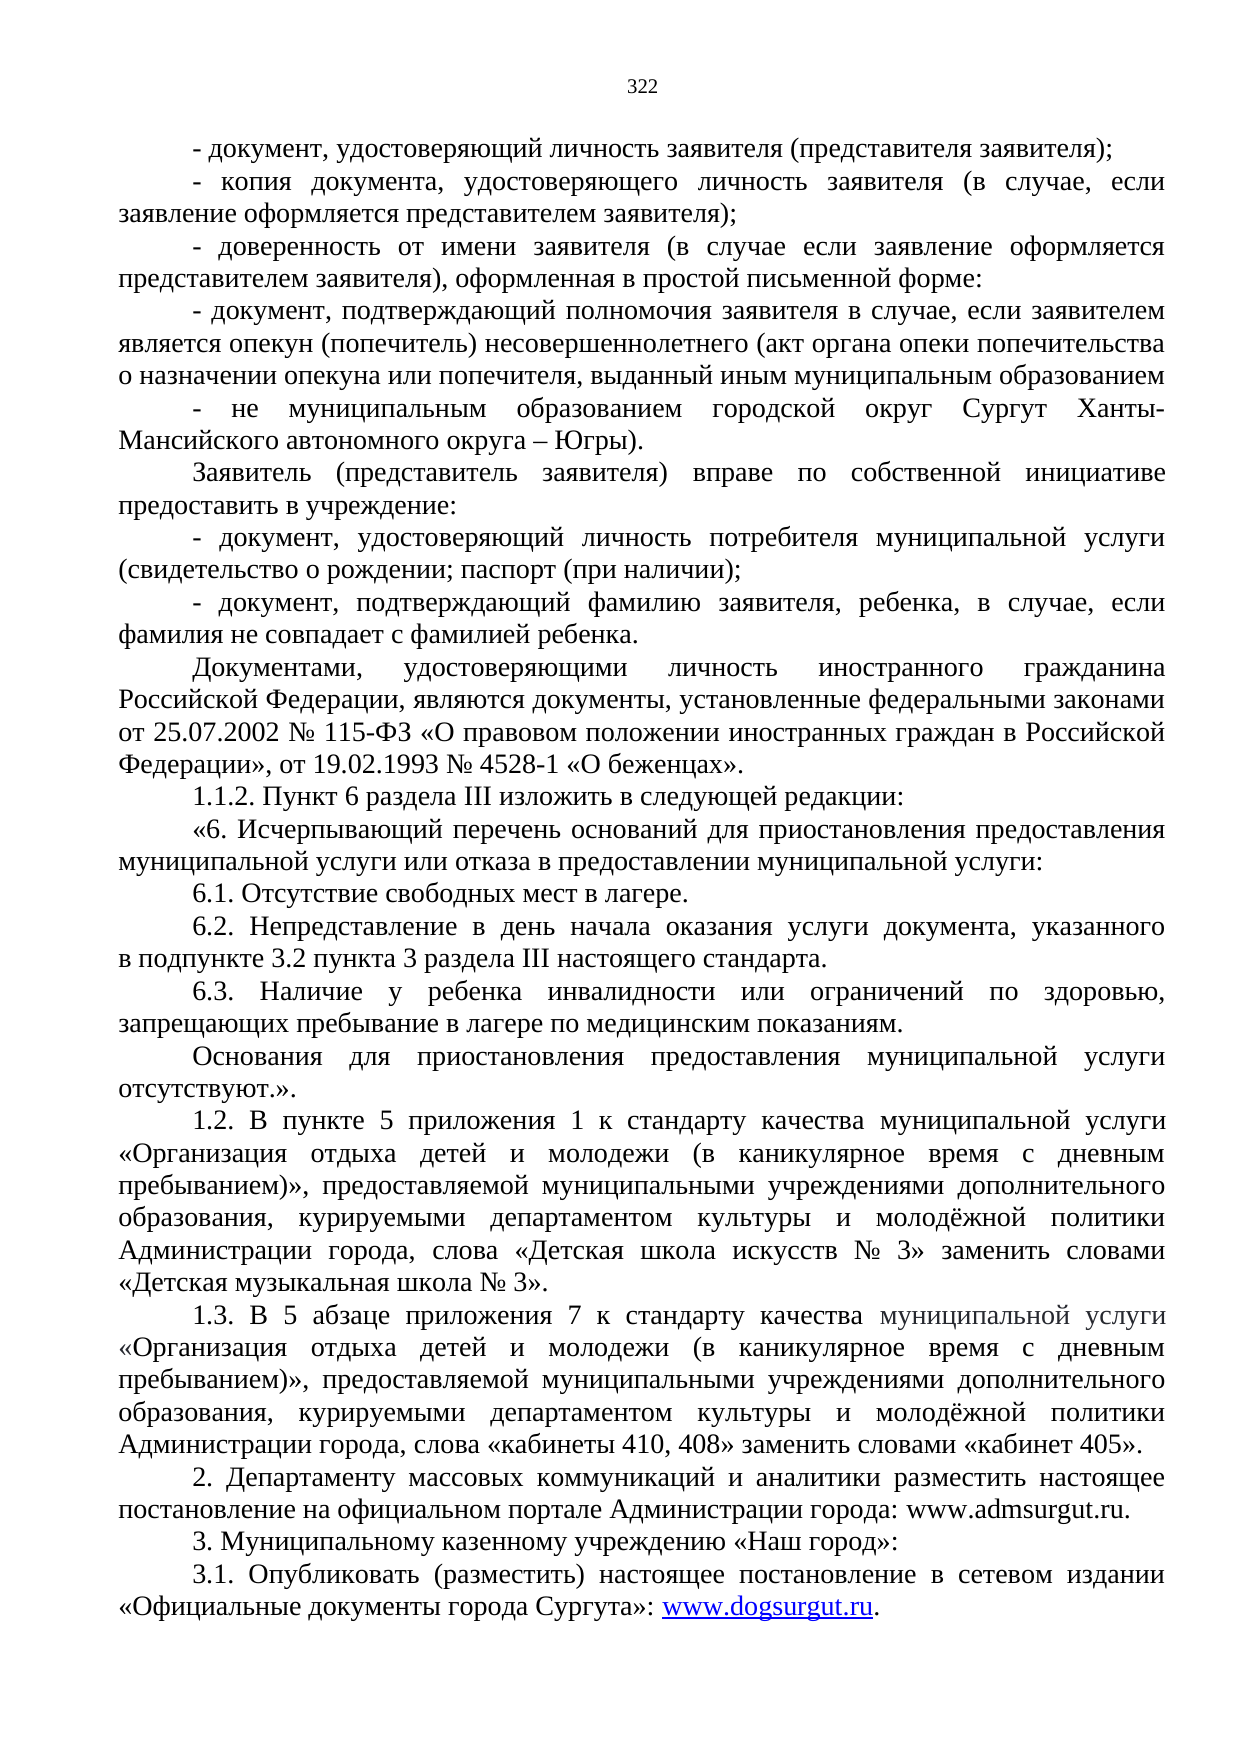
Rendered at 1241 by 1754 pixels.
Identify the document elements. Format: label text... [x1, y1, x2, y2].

text Документами, удостоверяющими личность иностранного гражданина Российской Федерации, являются документы, установленные федеральными законами от 25.07.2002 № 115-ФЗ «О правовом положении иностранных граждан в Российской Федерации», от 19.02.1993 № 4528-1 «О беженцах». [118, 650, 1167, 779]
text «6. Исчерпывающий перечень оснований для приостановления предоставления муниципальной услуги или отказа в предоставлении муниципальной услуги: [118, 812, 1167, 877]
text 2. Департаменту массовых коммуникаций и аналитики разместить настоящее постановление на официальном портале Администрации города: www.admsurgut.ru. [118, 1460, 1167, 1524]
text - доверенность от имени заявителя (в случае если заявление оформляется представителем заявителя), оформленная в простой письменной форме: [118, 229, 1167, 293]
text 6.2. Непредставление в день начала оказания услуги документа, указанного в подпункте 3.2 пункта 3 раздела III настоящего стандарта. [118, 909, 1167, 974]
text - документ, подтверждающий фамилию заявителя, ребенка, в случае, если фамилия не совпадает с фамилией ребенка. [118, 585, 1167, 650]
text 1.1.2. Пункт 6 раздела III изложить в следующей редакции: [118, 779, 1167, 812]
text - не муниципальным образованием городской округ Сургут Ханты-Мансийского автономного округа – Югры). [118, 391, 1167, 455]
text - документ, удостоверяющий личность потребителя муниципальной услуги (свидетельство о рождении; паспорт (при наличии); [118, 520, 1167, 585]
text 1.2. В пункте 5 приложения 1 к стандарту качества муниципальной услуги «Организация отдыха детей и молодежи (в каникулярное время с дневным пребыванием)», предоставляемой муниципальными учреждениями дополнительного образования, курируемыми департаментом культуры и молодёжной политики Администрации города, слова «Детская школа искусств № 3» заменить словами «Детская музыкальная школа № 3». [118, 1103, 1167, 1298]
text 3. Муниципальному казенному учреждению «Наш город»: [118, 1524, 1167, 1557]
text - копия документа, удостоверяющего личность заявителя (в случае, если заявление оформляется представителем заявителя); [118, 164, 1167, 229]
text 1.3. В 5 абзаце приложения 7 к стандарту качества муниципальной услуги «Организация отдыха детей и молодежи (в каникулярное время с дневным пребыванием)», предоставляемой муниципальными учреждениями дополнительного образования, курируемыми департаментом культуры и молодёжной политики Администрации города, слова «кабинеты 410, 408» заменить словами «кабинет 405». [118, 1298, 1167, 1460]
text 3.1. Опубликовать (разместить) настоящее постановление в сетевом издании «Официальные документы города Сургута»: www.dogsurgut.ru. [118, 1557, 1167, 1622]
text 6.3. Наличие у ребенка инвалидности или ограничений по здоровью, запрещающих пребывание в лагере по медицинским показаниям. [118, 974, 1167, 1038]
text Основания для приостановления предоставления муниципальной услуги отсутствуют.». [118, 1038, 1167, 1103]
text Заявитель (представитель заявителя) вправе по собственной инициативе предоставить в учреждение: [118, 455, 1167, 520]
text 6.1. Отсутствие свободных мест в лагере. [118, 877, 1167, 909]
text - документ, подтверждающий полномочия заявителя в случае, если заявителем является опекун (попечитель) несовершеннолетнего (акт органа опеки попечительства о назначении опекуна или попечителя, выданный иным муниципальным образованием [118, 293, 1167, 391]
text - документ, удостоверяющий личность заявителя (представителя заявителя); [118, 131, 1167, 164]
